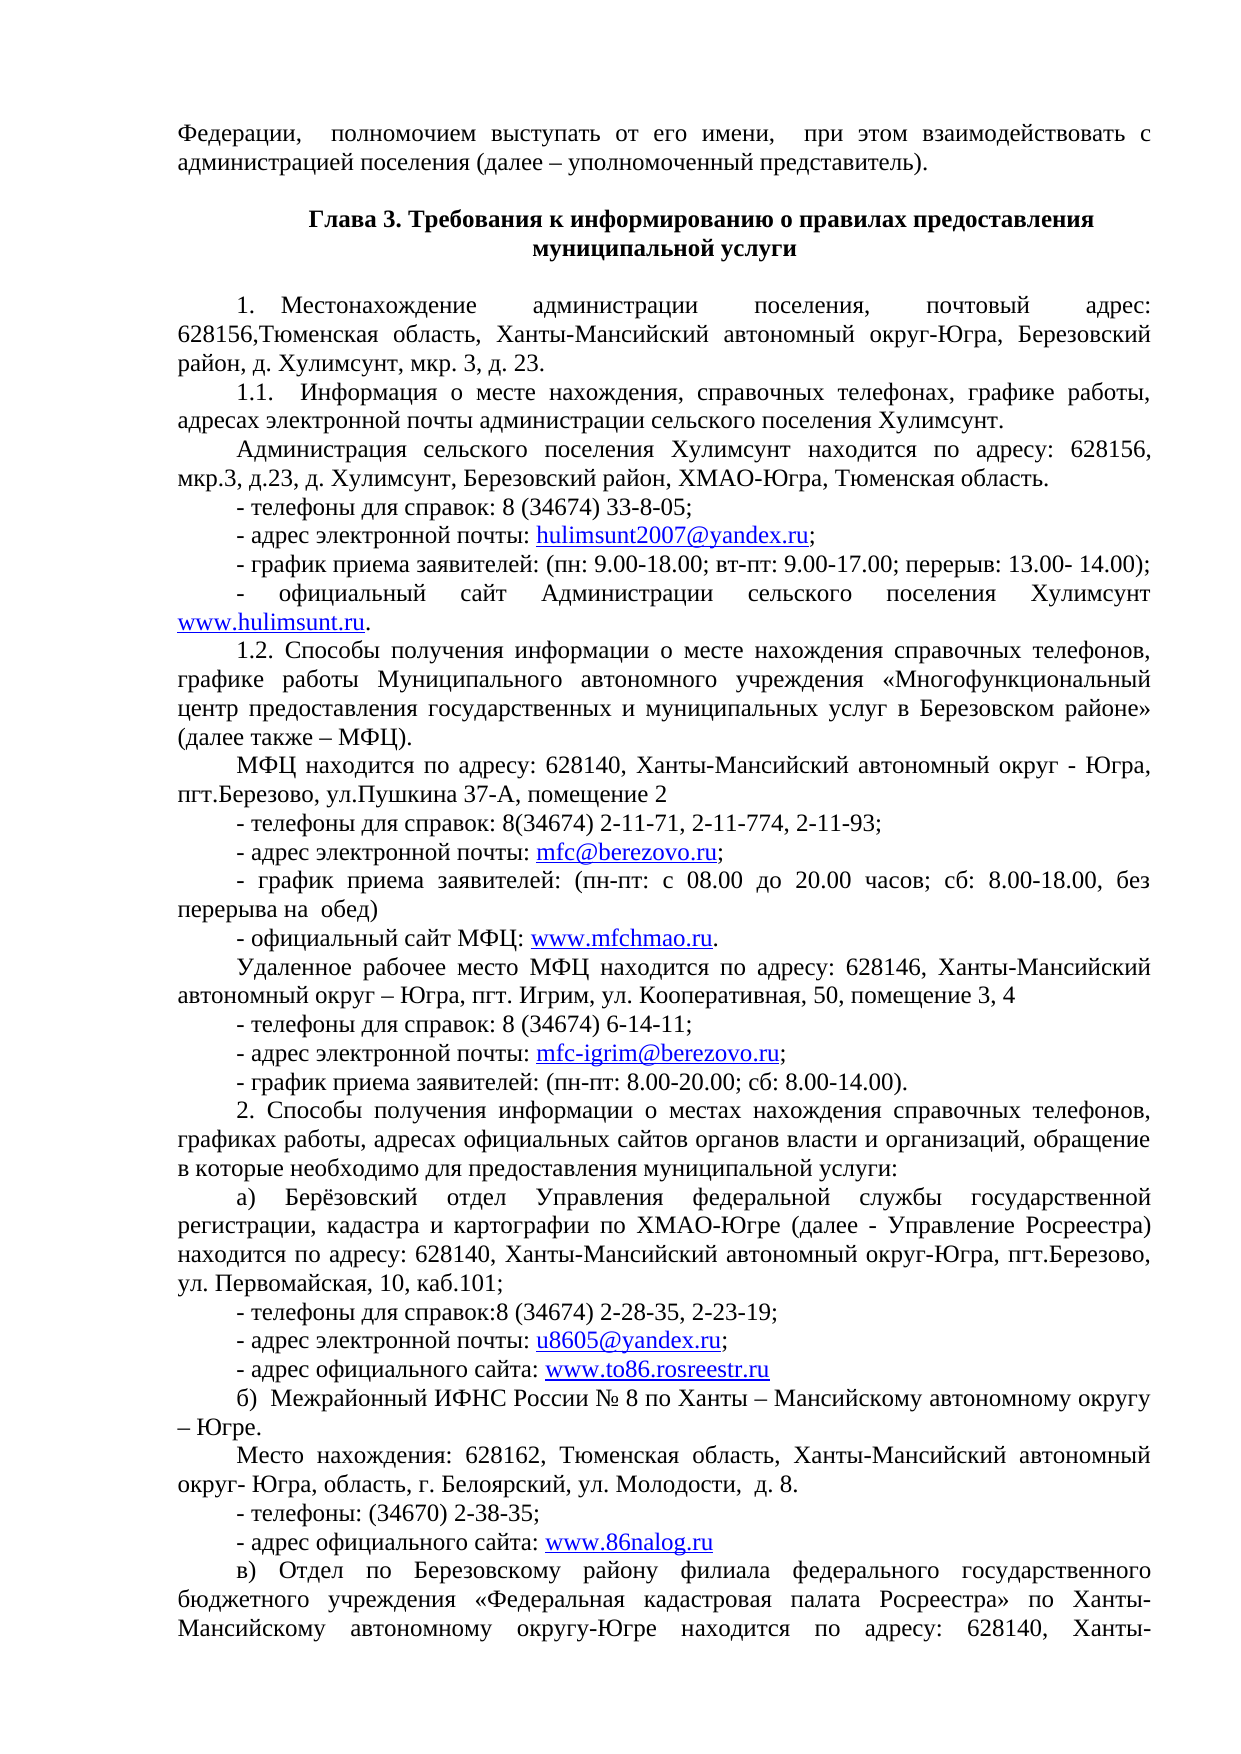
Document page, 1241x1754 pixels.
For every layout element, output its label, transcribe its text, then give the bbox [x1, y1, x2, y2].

text 1.2. Способы получения информации о месте нахождения справочных телефонов, графике работы Муниципального автономного учреждения «Многофункциональный центр предоставления государственных и муниципальных услуг в Березовском районе» (далее также – МФЦ). [177, 636, 1152, 751]
text - адрес официального сайта: www.to86.rosreestr.ru [177, 1354, 1152, 1383]
text - адрес электронной почты: hulimsunt2007@yandex.ru; [177, 521, 1152, 549]
text - график приема заявителей: (пн-пт: с 08.00 до 20.00 часов; сб: 8.00-18.00, без перерыва на обед) [177, 866, 1152, 923]
text - телефоны для справок: 8(34674) 2-11-71, 2-11-774, 2-11-93; [177, 808, 1152, 837]
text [177, 1556, 1152, 1642]
text 1.1. Информация о месте нахождения, справочных телефонах, графике работы, адресах электронной почты администрации сельского поселения Хулимсунт. [177, 377, 1152, 434]
text - адрес электронной почты: mfc@berezovo.ru; [177, 837, 1152, 866]
text - график приема заявителей: (пн: 9.00-18.00; вт-пт: 9.00-17.00; перерыв: 13.00- 14.00); [177, 549, 1152, 578]
text 2. Способы получения информации о местах нахождения справочных телефонов, графиках работы, адресах официальных сайтов органов власти и организаций, обращение в которые необходимо для предоставления муниципальной услуги: [177, 1096, 1152, 1182]
text - адрес электронной почты: u8605@yandex.ru; [721, 1326, 1152, 1354]
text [177, 118, 1152, 176]
text - официальный сайт Администрации сельского поселения Хулимсунт www.hulimsunt.ru. [177, 578, 1152, 636]
text Удаленное рабочее место МФЦ находится по адресу: 628146, Ханты-Мансийский автономный округ – Югра, пгт. Игрим, ул. Кооперативная, 50, помещение 3, 4 [177, 952, 1152, 1009]
text - адрес электронной почты: mfc-igrim@berezovo.ru; [177, 1038, 1152, 1067]
text б) Межрайонный ИФНС России № 8 по Ханты – Мансийскому автономному округу – Югре. [177, 1383, 1152, 1441]
text а) Берёзовский отдел Управления федеральной службы государственной регистрации, кадастра и картографии по ХМАО-Югре (далее - Управление Росреестра) находится по адресу: 628140, Ханты-Мансийский автономный округ-Югра, пгт.Березово, ул. Первомайская, 10, каб.101; [177, 1182, 1152, 1297]
list Местонахождение администрации поселения, почтовый адрес: 628156,Тюменская область, Ханты-Мансийский автономный округ-Югра, Березовский район, д. Хулимсунт, мкр. 3, д. 23. [177, 291, 1152, 377]
text - официальный сайт МФЦ: www.mfchmao.ru. [177, 923, 1152, 952]
text - телефоны для справок:8 (34674) 2-28-35, 2-23-19; [177, 1297, 1152, 1326]
text Глава 3. Требования к информированию о правилах предоставления муниципальной услуги [177, 204, 1152, 262]
text - адрес официального сайта: www.86nalog.ru [177, 1527, 1152, 1556]
text МФЦ находится по адресу: 628140, Ханты-Мансийский автономный округ - Югра, пгт.Березово, ул.Пушкина 37-А, помещение 2 [177, 751, 1152, 808]
text - телефоны для справок: 8 (34674) 33-8-05; [177, 492, 1152, 521]
text - адрес электронной почты: u8605@yandex.ru; [177, 1326, 536, 1354]
text - телефоны для справок: 8 (34674) 6-14-11; [177, 1009, 1152, 1038]
text Место нахождения: 628162, Тюменская область, Ханты-Мансийский автономный округ- Югра, область, г. Белоярский, ул. Молодости, д. 8. [177, 1441, 1152, 1498]
text - телефоны: (34670) 2-38-35; [177, 1498, 1152, 1527]
text - график приема заявителей: (пн-пт: 8.00-20.00; сб: 8.00-14.00). [177, 1067, 1152, 1096]
text Администрация сельского поселения Хулимсунт находится по адресу: 628156, мкр.3, д.23, д. Хулимсунт, Березовский район, ХМАО-Югра, Тюменская область. [177, 434, 1152, 492]
